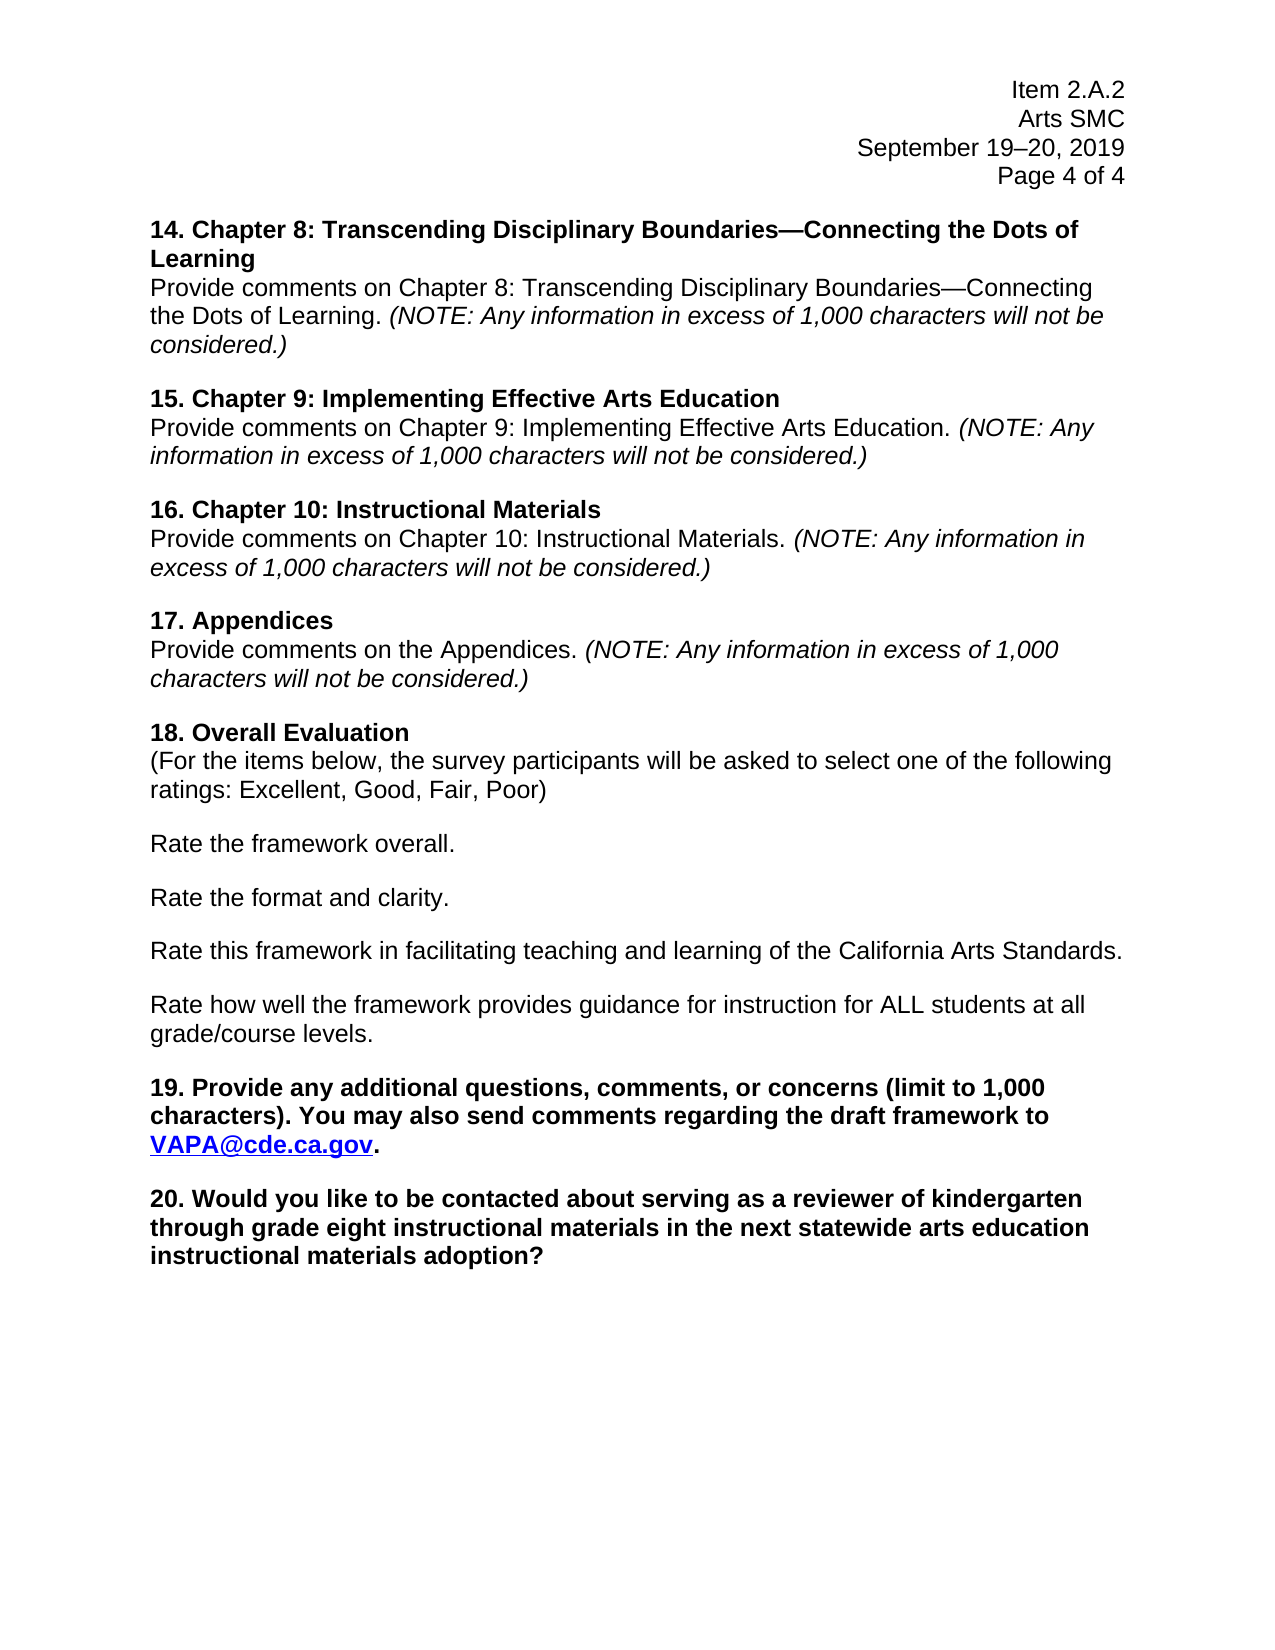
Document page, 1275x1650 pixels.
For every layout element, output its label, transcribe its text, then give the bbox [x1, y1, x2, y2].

text Provide comments on Chapter 8: Transcending Disciplinary Boundaries—Connecting the Dots of Learning. (NOTE: Any information in excess of 1,000 characters will not be considered.) [150, 272, 1125, 359]
text Rate how well the framework provides guidance for instruction for ALL students at all grade/course levels. [150, 990, 1125, 1047]
text Rate the format and clarity. [150, 882, 1125, 911]
text Provide comments on Chapter 10: Instructional Materials. (NOTE: Any information in excess of 1,000 characters will not be considered.) [150, 524, 1125, 581]
text 20. Would you like to be contacted about serving as a reviewer of kindergarten through grade eight instructional materials in the next statewide arts education instructional materials adoption? [150, 1184, 1125, 1270]
text 15. Chapter 9: Implementing Effective Arts Education [150, 384, 1125, 412]
text Provide comments on the Appendices. (NOTE: Any information in excess of 1,000 characters will not be considered.) [150, 635, 1125, 692]
text Rate this framework in facilitating teaching and learning of the California Arts Standards. [150, 936, 1125, 965]
text Provide comments on Chapter 9: Implementing Effective Arts Education. (NOTE: Any information in excess of 1,000 characters will not be considered.) [150, 412, 1125, 470]
text (For the items below, the survey participants will be asked to select one of the following ratings: Excellent, Good, Fair, Poor) [150, 746, 1125, 804]
text 17. Appendices [150, 606, 1125, 635]
text Rate the framework overall. [150, 829, 1125, 857]
text 19. Provide any additional questions, comments, or concerns (limit to 1,000 characters). You may also send comments regarding the draft framework to VAPA@cde.ca.gov. [150, 1072, 1125, 1159]
text 16. Chapter 10: Instructional Materials [150, 495, 1125, 524]
text 14. Chapter 8: Transcending Disciplinary Boundaries—Connecting the Dots of Learning [150, 215, 1125, 272]
text 18. Overall Evaluation [150, 717, 1125, 746]
